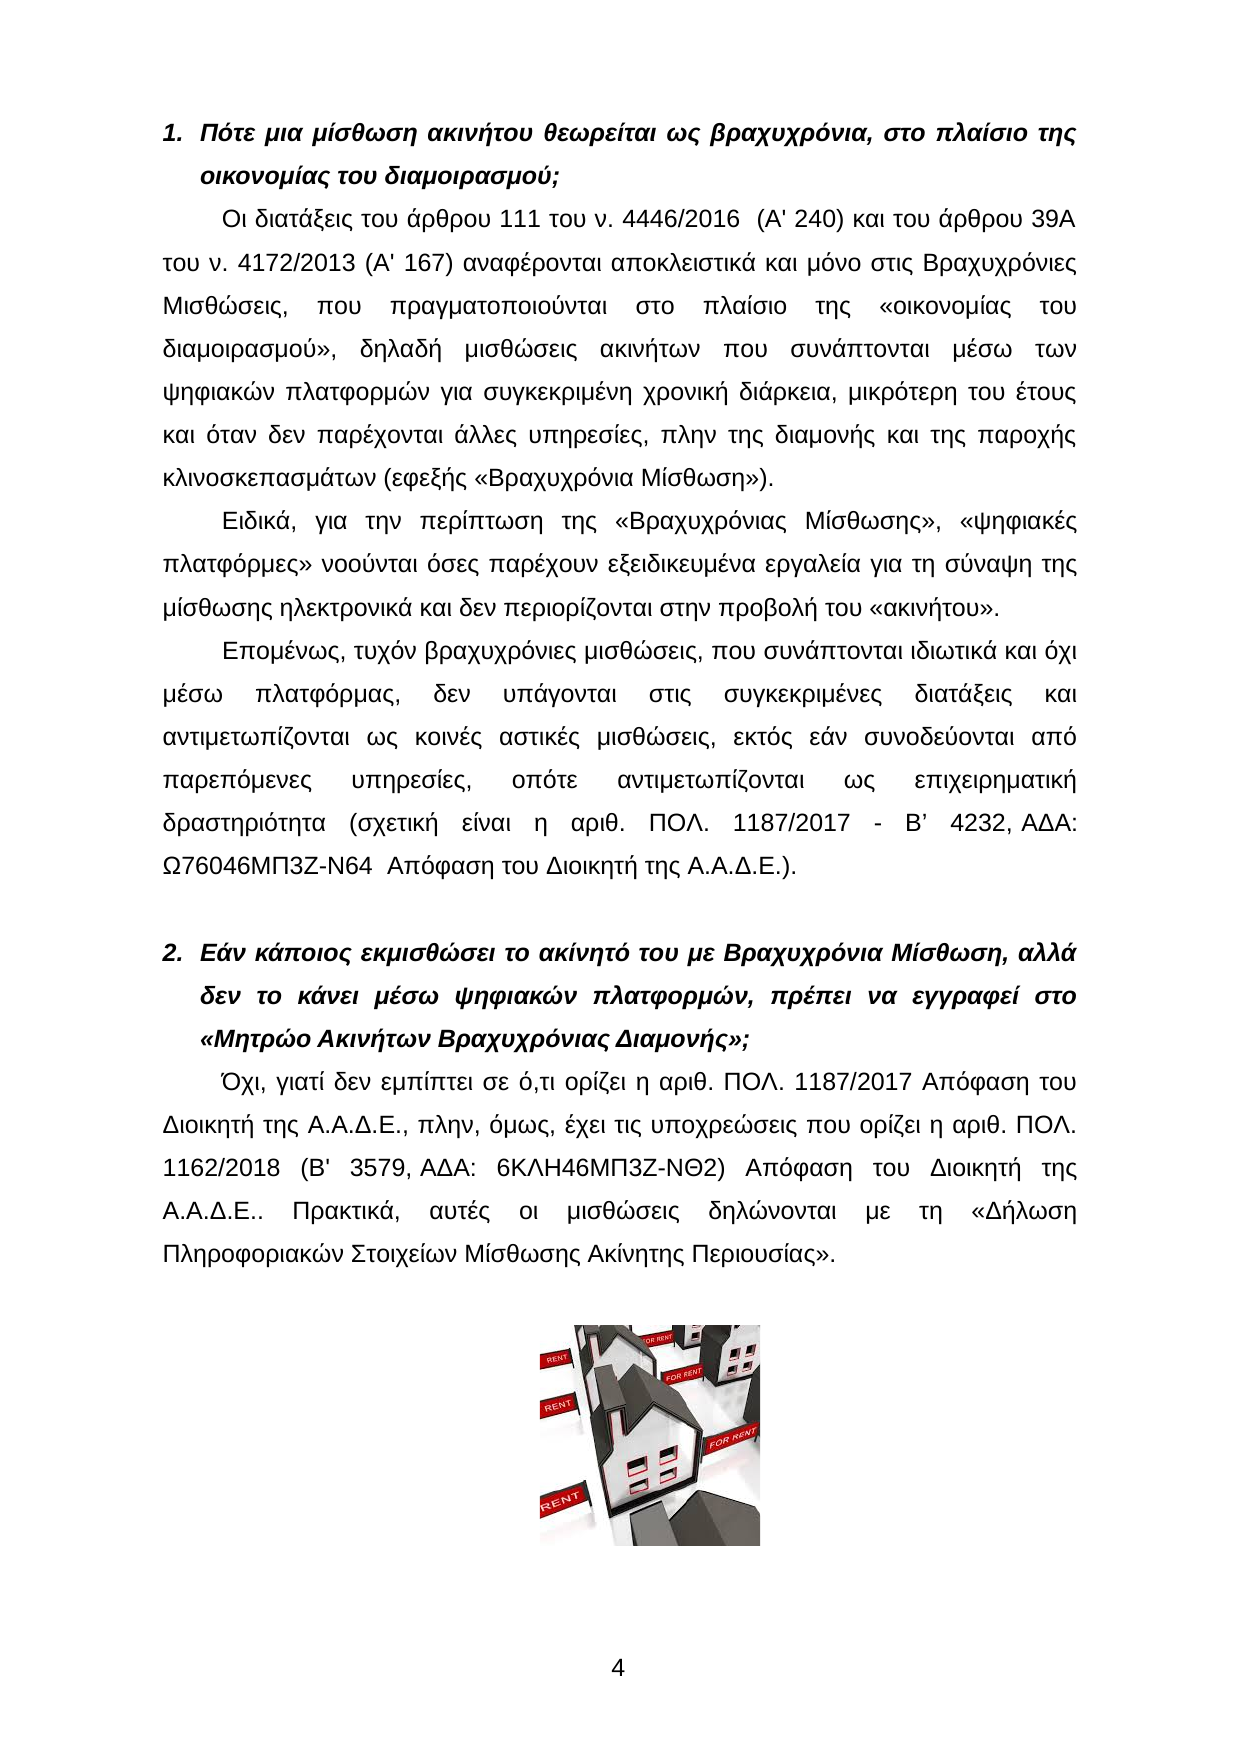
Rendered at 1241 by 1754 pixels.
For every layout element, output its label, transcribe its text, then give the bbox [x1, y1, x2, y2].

text Επομένως, τυχόν βραχυχρόνιες μισθώσεις, που συνάπτονται ιδιωτικά και όχι μέσω πλατφόρμας, δεν υπάγονται στις συγκεκριμένες διατάξεις και αντιμετωπίζονται ως κοινές αστικές μισθώσεις, εκτός εάν συνοδεύονται από παρεπόμενες υπηρεσίες, οπότε αντιμετωπίζονται ως επιχειρηματική δραστηριότητα (σχετική είναι η αριθ. ΠΟΛ. 1187/2017 - B’ 4232, ΑΔΑ: Ω76046ΜΠ3Ζ-Ν64 Απόφαση του Διοικητή της Α.Α.Δ.Ε.). [162, 636, 1078, 880]
text Οι διατάξεις του άρθρου 111 του ν. 4446/2016 (Α' 240) και του άρθρου 39Α του ν. 4172/2013 (Α' 167) αναφέρονται αποκλειστικά και μόνο στις Βραχυχρόνιες Μισθώσεις, που πραγματοποιούνται στο πλαίσιο της «οικονομίας του διαμοιρασμού», δηλαδή μισθώσεις ακινήτων που συνάπτονται μέσω των ψηφιακών πλατφορμών για συγκεκριμένη χρονική διάρκεια, μικρότερη του έτους και όταν δεν παρέχονται άλλες υπηρεσίες, πλην της διαμονής και της παροχής κλινοσκεπασμάτων (εφεξής «Βραχυχρόνια Μίσθωση»). [162, 204, 1078, 492]
text Ειδικά, για την περίπτωση της «Βραχυχρόνιας Μίσθωσης», «ψηφιακές πλατφόρμες» νοούνται όσες παρέχουν εξειδικευμένα εργαλεία για τη σύναψη της μίσθωσης ηλεκτρονικά και δεν περιορίζονται στην προβολή του «ακινήτου». [162, 506, 1078, 621]
text Όχι, γιατί δεν εμπίπτει σε ό,τι ορίζει η αριθ. ΠΟΛ. 1187/2017 Απόφαση του Διοικητή της Α.Α.Δ.Ε., πλην, όμως, έχει τις υποχρεώσεις που ορίζει η αριθ. ΠΟΛ. 1162/2018 (Β' 3579, ΑΔΑ: 6ΚΛΗ46ΜΠ3Ζ-ΝΘ2) Απόφαση του Διοικητή της Α.Α.Δ.Ε.. Πρακτικά, αυτές οι μισθώσεις δηλώνονται με τη «Δήλωση Πληροφοριακών Στοιχείων Μίσθωσης Ακίνητης Περιουσίας». [162, 1067, 1078, 1268]
subtitle Εάν κάποιος εκμισθώσει το ακίνητό του με Βραχυχρόνια Μίσθωση, αλλά δεν το κάνει μέσω ψηφιακών πλατφορμών, πρέπει να εγγραφεί στο «Μητρώο Ακινήτων Βραχυχρόνιας Διαμονής»; [162, 937, 1078, 1052]
picture [539, 1325, 761, 1546]
subtitle Πότε μια μίσθωση ακινήτου θεωρείται ως βραχυχρόνια, στο πλαίσιο της οικονομίας του διαμοιρασμού; [162, 118, 1078, 190]
